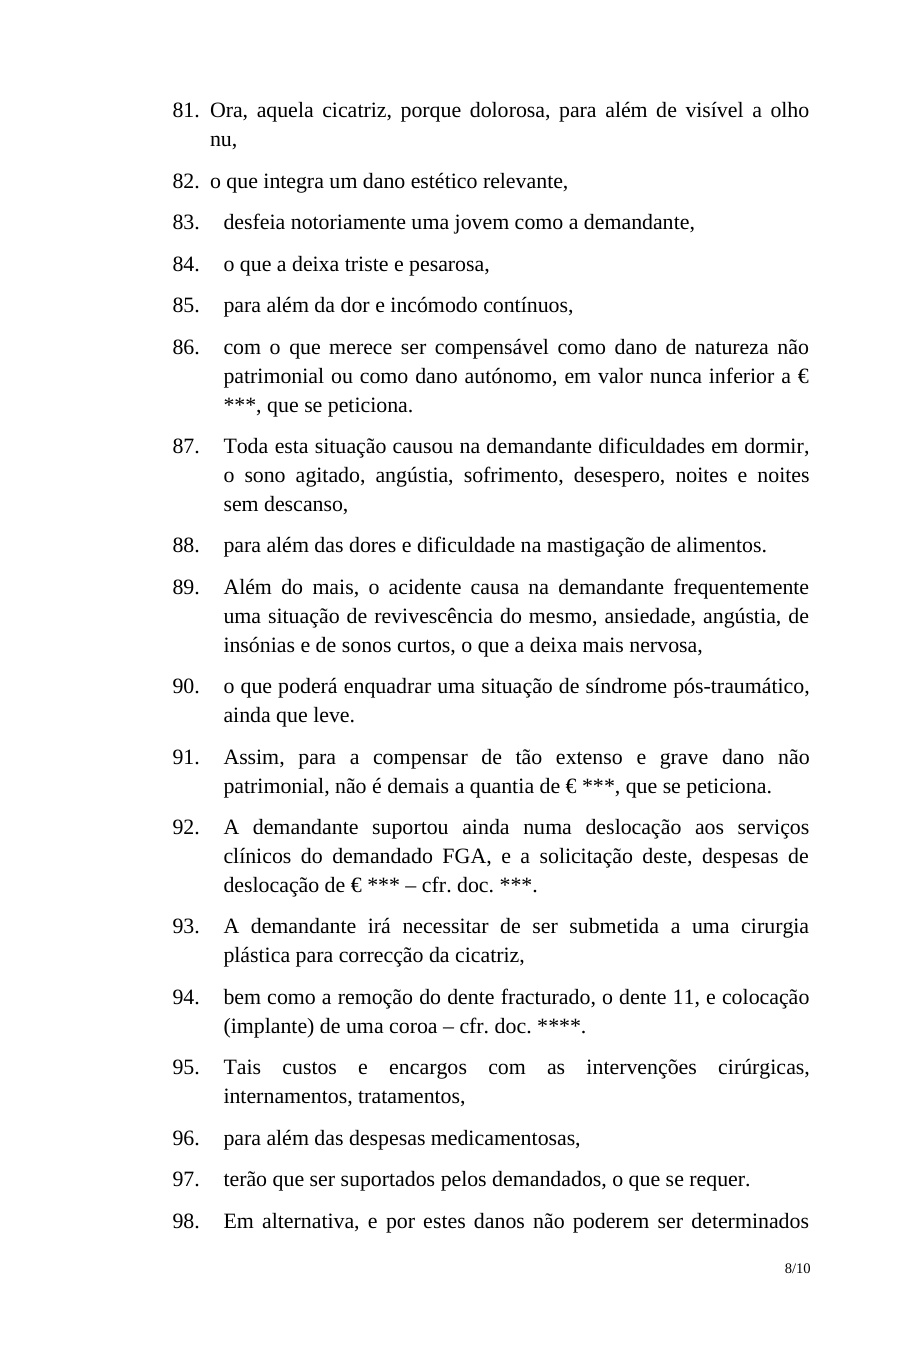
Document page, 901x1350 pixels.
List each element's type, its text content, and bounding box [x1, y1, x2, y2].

list o que a deixa triste e pesarosa, [172, 251, 810, 276]
list Toda esta situação causou na demandante dificuldades em dormir, o sono agitado, angústia, sofrimento, desespero, noites e noites sem descanso, [172, 433, 810, 516]
list para além das dores e dificuldade na mastigação de alimentos. [172, 532, 810, 558]
list Tais custos e encargos com as intervenções cirúrgicas, internamentos, tratamentos, [172, 1054, 810, 1108]
list terão que ser suportados pelos demandados, o que se requer. [172, 1166, 810, 1191]
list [172, 1208, 810, 1233]
list com o que merece ser compensável como dano de natureza não patrimonial ou como dano autónomo, em valor nunca inferior a € ***, que se peticiona. [172, 334, 810, 417]
list para além das despesas medicamentosas, [172, 1125, 810, 1150]
list Assim, para a compensar de tão extenso e grave dano não patrimonial, não é demais a quantia de € ***, que se peticiona. [172, 744, 810, 798]
list Ora, aquela cicatriz, porque dolorosa, para além de visível a olho nu, [172, 97, 810, 152]
list A demandante suportou ainda numa deslocação aos serviços clínicos do demandado FGA, e a solicitação deste, despesas de deslocação de € *** – cfr. doc. ***. [172, 814, 810, 897]
list para além da dor e incómodo contínuos, [172, 292, 810, 317]
list bem como a remoção do dente fracturado, o dente 11, e colocação (implante) de uma coroa – cfr. doc. ****. [172, 984, 810, 1038]
list desfeia notoriamente uma jovem como a demandante, [172, 209, 810, 234]
list o que integra um dano estético relevante, [172, 168, 810, 193]
list A demandante irá necessitar de ser submetida a uma cirurgia plástica para correcção da cicatriz, [172, 913, 810, 968]
list Além do mais, o acidente causa na demandante frequentemente uma situação de revivescência do mesmo, ansiedade, angústia, de insónias e de sonos curtos, o que a deixa mais nervosa, [172, 574, 810, 657]
list o que poderá enquadrar uma situação de síndrome pós-traumático, ainda que leve. [172, 673, 810, 727]
